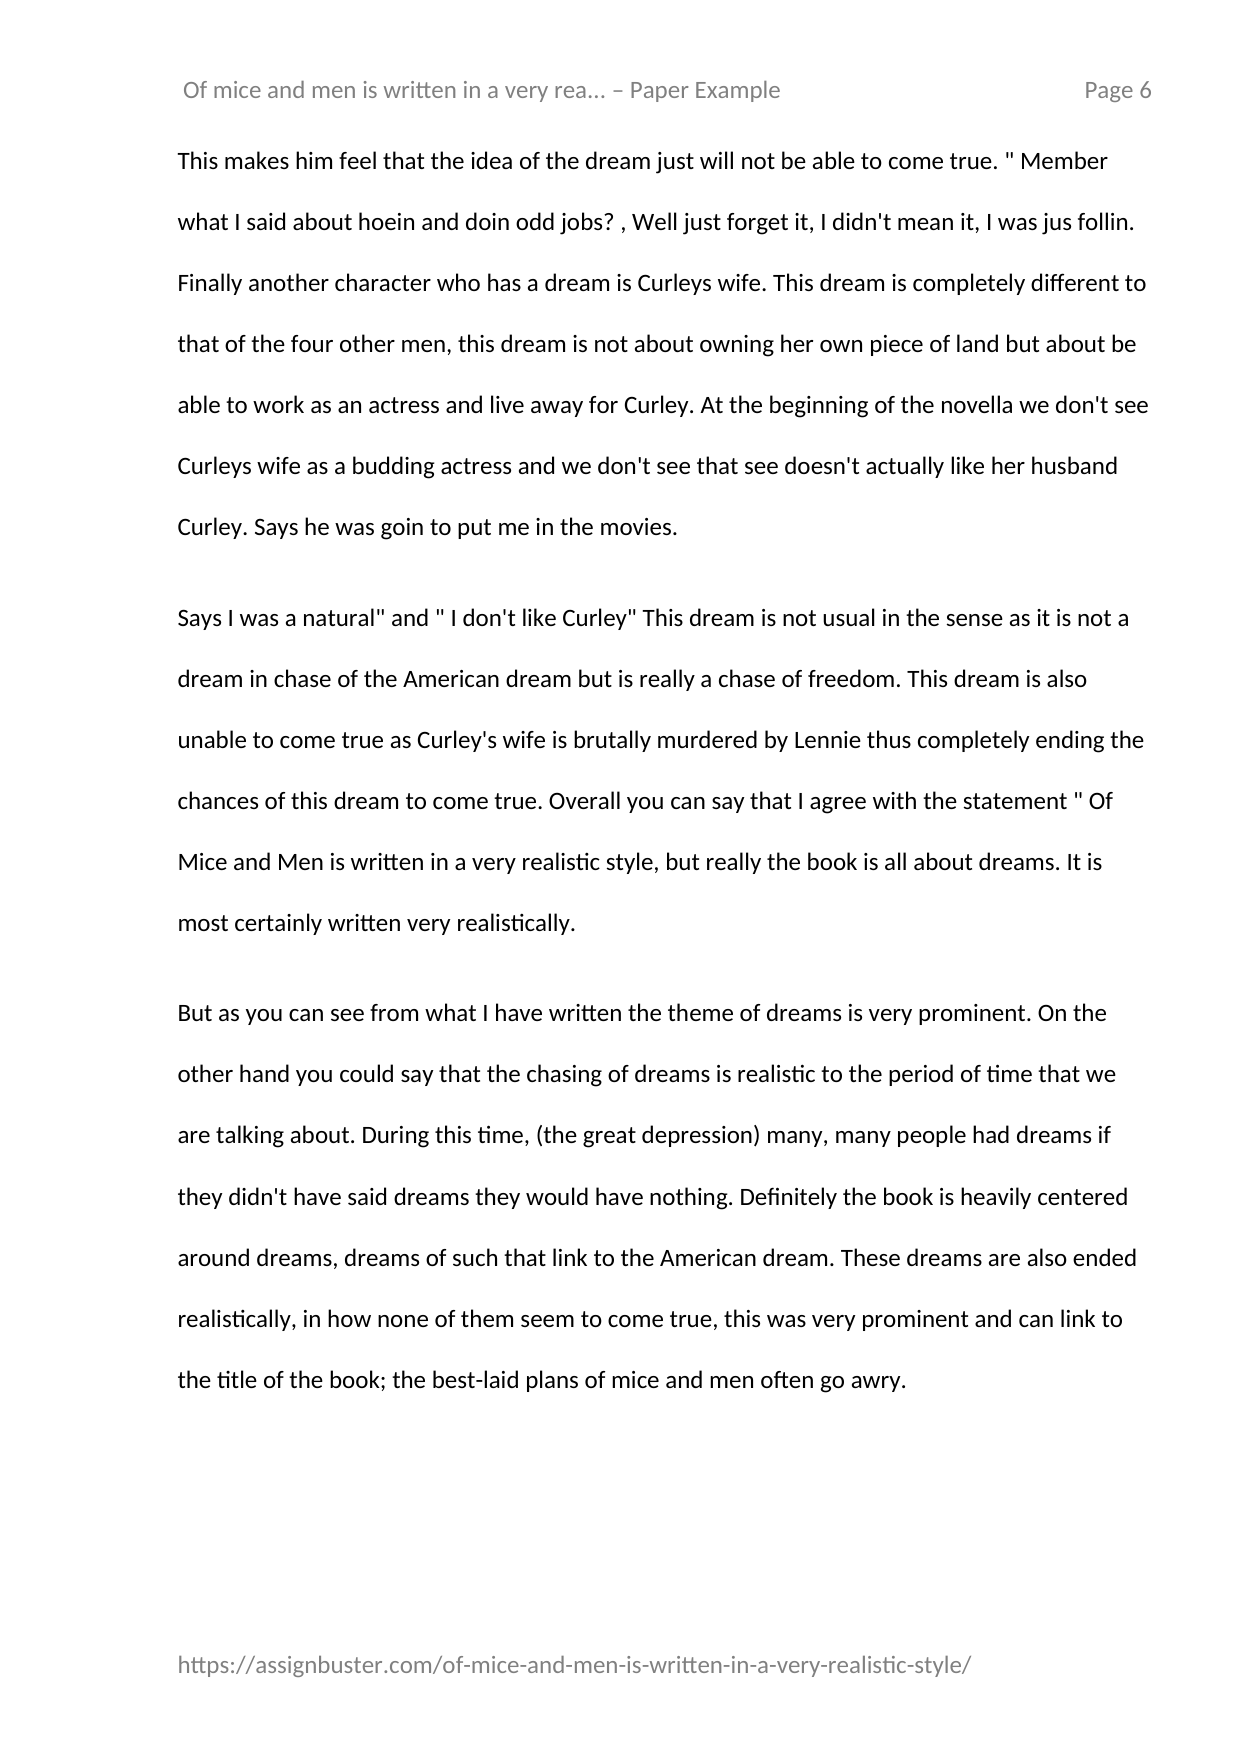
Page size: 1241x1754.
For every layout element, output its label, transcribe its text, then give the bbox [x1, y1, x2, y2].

text Says I was a natural" and " I don't like Curley" This dream is not usual in the sense as it is not a dream in chase of the American dream but is really a chase of freedom. This dream is also unable to come true as Curley's wife is brutally murdered by Lennie thus completely ending the chances of this dream to come true. Overall you can say that I agree with the statement " Of Mice and Men is written in a very realistic style, but really the book is all about dreams. It is most certainly written very realistically. [177, 602, 1152, 937]
text But as you can see from what I have written the theme of dreams is very prominent. On the other hand you could say that the chasing of dreams is realistic to the period of time that we are talking about. During this time, (the great depression) many, many people had dreams if they didn't have said dreams they would have nothing. Definitely the book is heavily centered around dreams, dreams of such that link to the American dream. These dreams are also ended realistically, in how none of them seem to come true, this was very prominent and can link to the title of the book; the best-laid plans of mice and men often go awry. [177, 997, 1152, 1394]
text This makes him feel that the idea of the dream just will not be able to come true. " Member what I said about hoein and doin odd jobs? , Well just forget it, I didn't mean it, I was jus follin. Finally another character who has a dream is Curleys wife. This dream is completely different to that of the four other men, this dream is not about owning her own piece of land but about be able to work as an actress and live away for Curley. At the beginning of the novella we don't see Curleys wife as a budding actress and we don't see that see doesn't actually like her husband Curley. Says he was goin to put me in the movies. [177, 145, 1152, 542]
